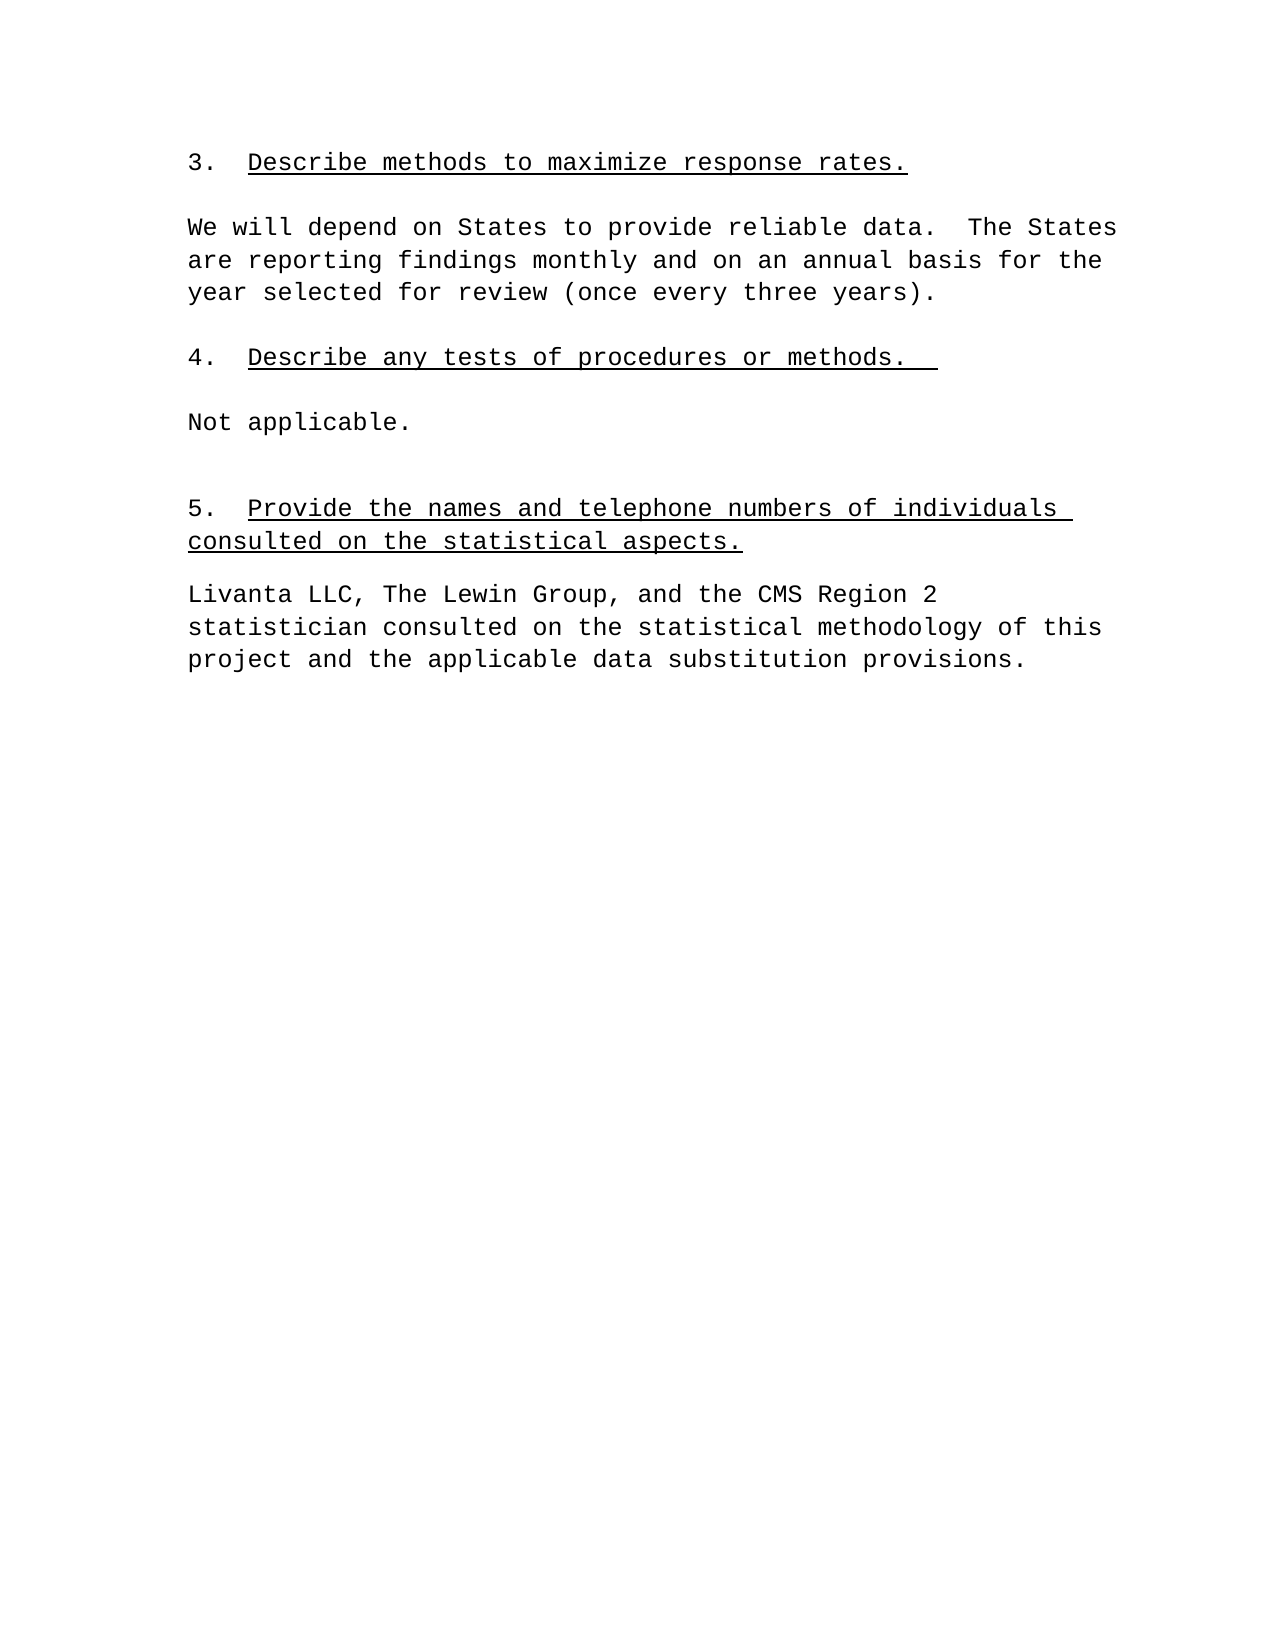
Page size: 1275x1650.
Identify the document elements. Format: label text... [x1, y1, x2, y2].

list We will depend on States to provide reliable data. The States are reporting findings monthly and on an annual basis for the year selected for review (once every three years). [187, 215, 1125, 308]
list 3. Describe methods to maximize response rates. [187, 150, 1125, 178]
list Not applicable. [187, 410, 1125, 438]
list Livanta LLC, The Lewin Group, and the CMS Region 2 statistician consulted on the statistical methodology of this project and the applicable data substitution provisions. [187, 582, 1125, 675]
list 4. Describe any tests of procedures or methods. [187, 345, 1125, 373]
text 5. Provide the names and telephone numbers of individuals consulted on the statistical aspects. [187, 496, 1125, 557]
